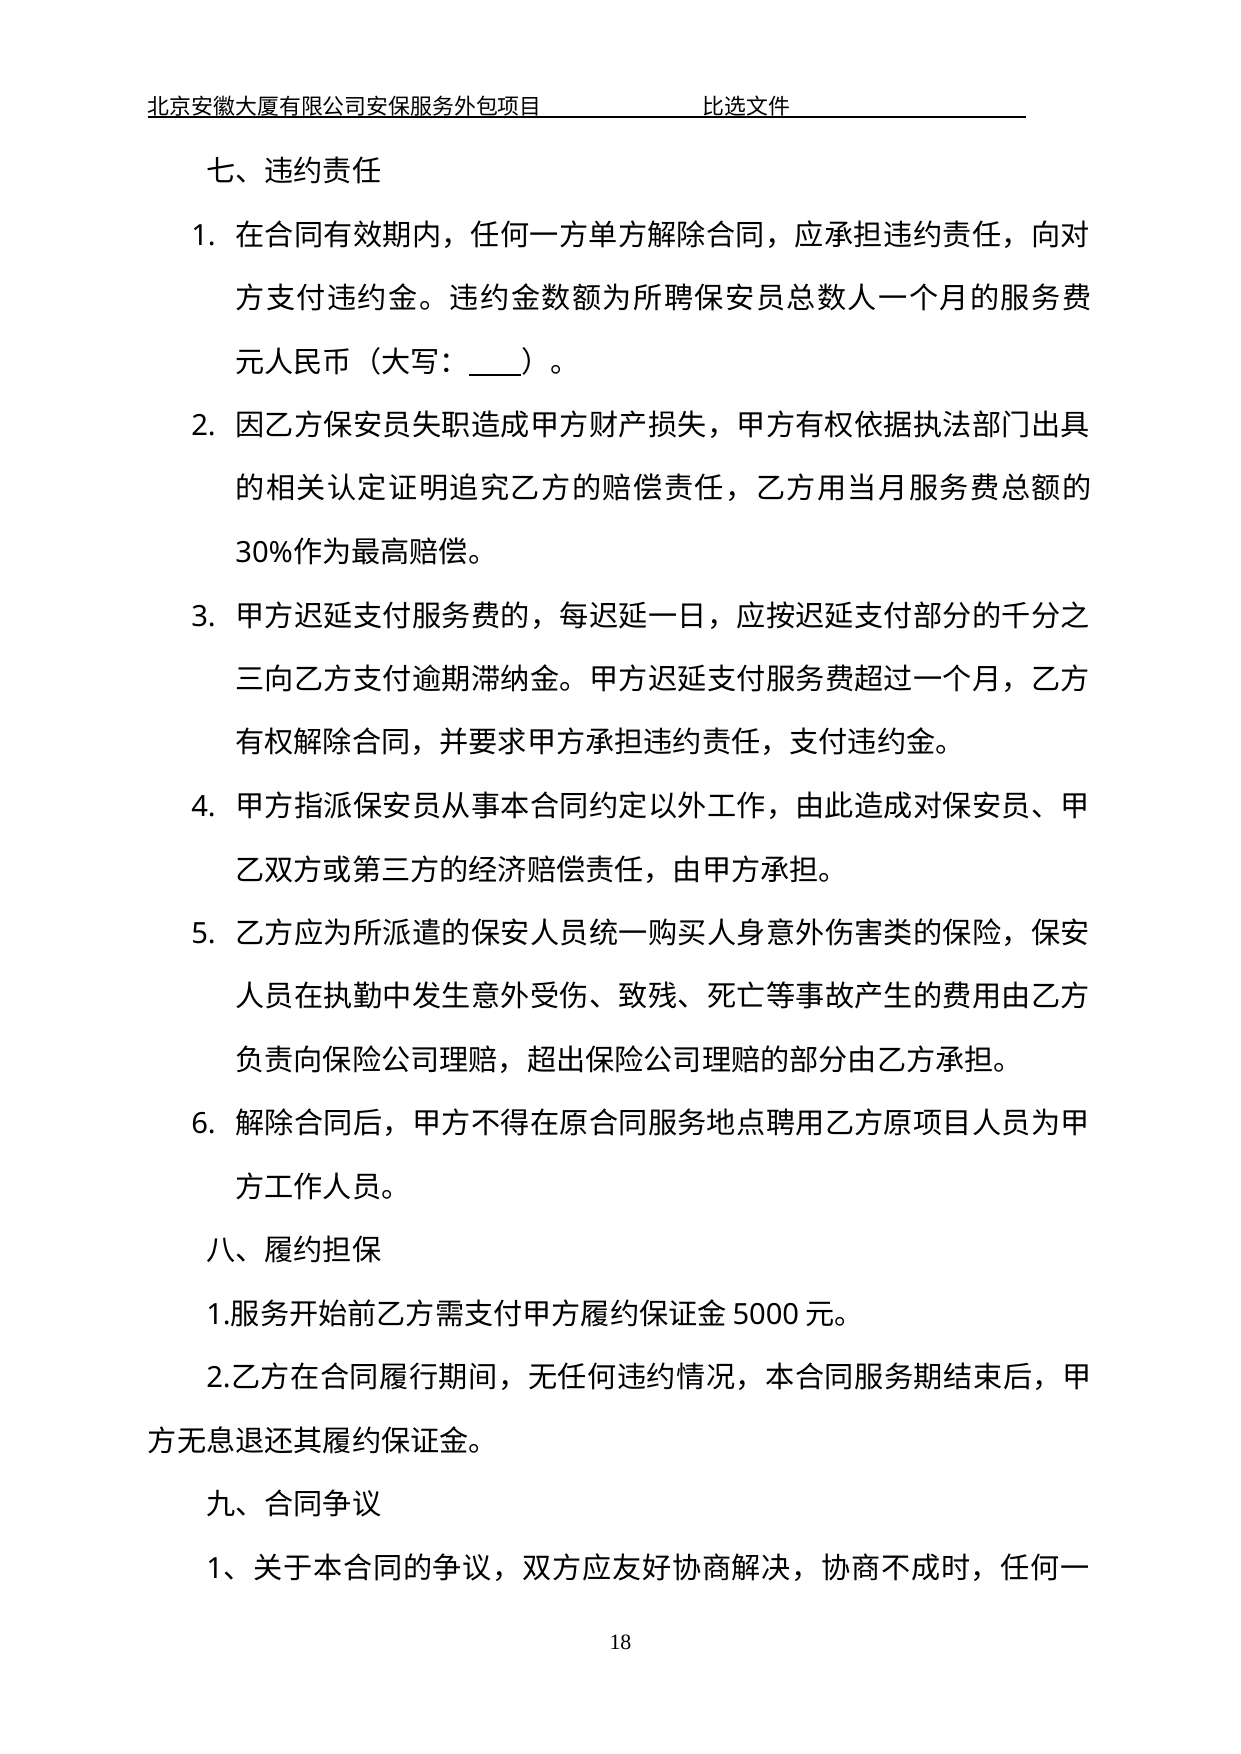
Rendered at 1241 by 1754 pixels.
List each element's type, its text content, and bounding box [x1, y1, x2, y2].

list 乙方应为所派遣的保安人员统一购买人身意外伤害类的保险，保安人员在执勤中发生意外受伤、致残、死亡等事故产生的费用由乙方负责向保险公司理赔，超出保险公司理赔的部分由乙方承担。 [191, 909, 1092, 1079]
list 履约担保 [148, 1227, 1092, 1269]
list 在合同有效期内，任何一方单方解除合同，应承担违约责任，向对方支付违约金。违约金数额为所聘保安员总数人一个月的服务费 元人民币（大写： ）。 [191, 211, 1092, 380]
text 2.乙方在合同履行期间，无任何违约情况，本合同服务期结束后，甲方无息退还其履约保证金。 [148, 1354, 1092, 1460]
list 违约责任 [148, 148, 1092, 190]
list 解除合同后，甲方不得在原合同服务地点聘用乙方原项目人员为甲方工作人员。 [191, 1100, 1092, 1206]
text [148, 1544, 1092, 1587]
list 甲方指派保安员从事本合同约定以外工作，由此造成对保安员、甲乙双方或第三方的经济赔偿责任，由甲方承担。 [191, 782, 1092, 888]
list 合同争议 [148, 1481, 1092, 1523]
list 因乙方保安员失职造成甲方财产损失，甲方有权依据执法部门出具的相关认定证明追究乙方的赔偿责任，乙方用当月服务费总额的30%作为最高赔偿。 [191, 402, 1092, 571]
text 1.服务开始前乙方需支付甲方履约保证金5000元。 [148, 1290, 1092, 1333]
list 甲方迟延支付服务费的，每迟延一日，应按迟延支付部分的千分之三向乙方支付逾期滞纳金。甲方迟延支付服务费超过一个月，乙方有权解除合同，并要求甲方承担违约责任，支付违约金。 [191, 592, 1092, 761]
